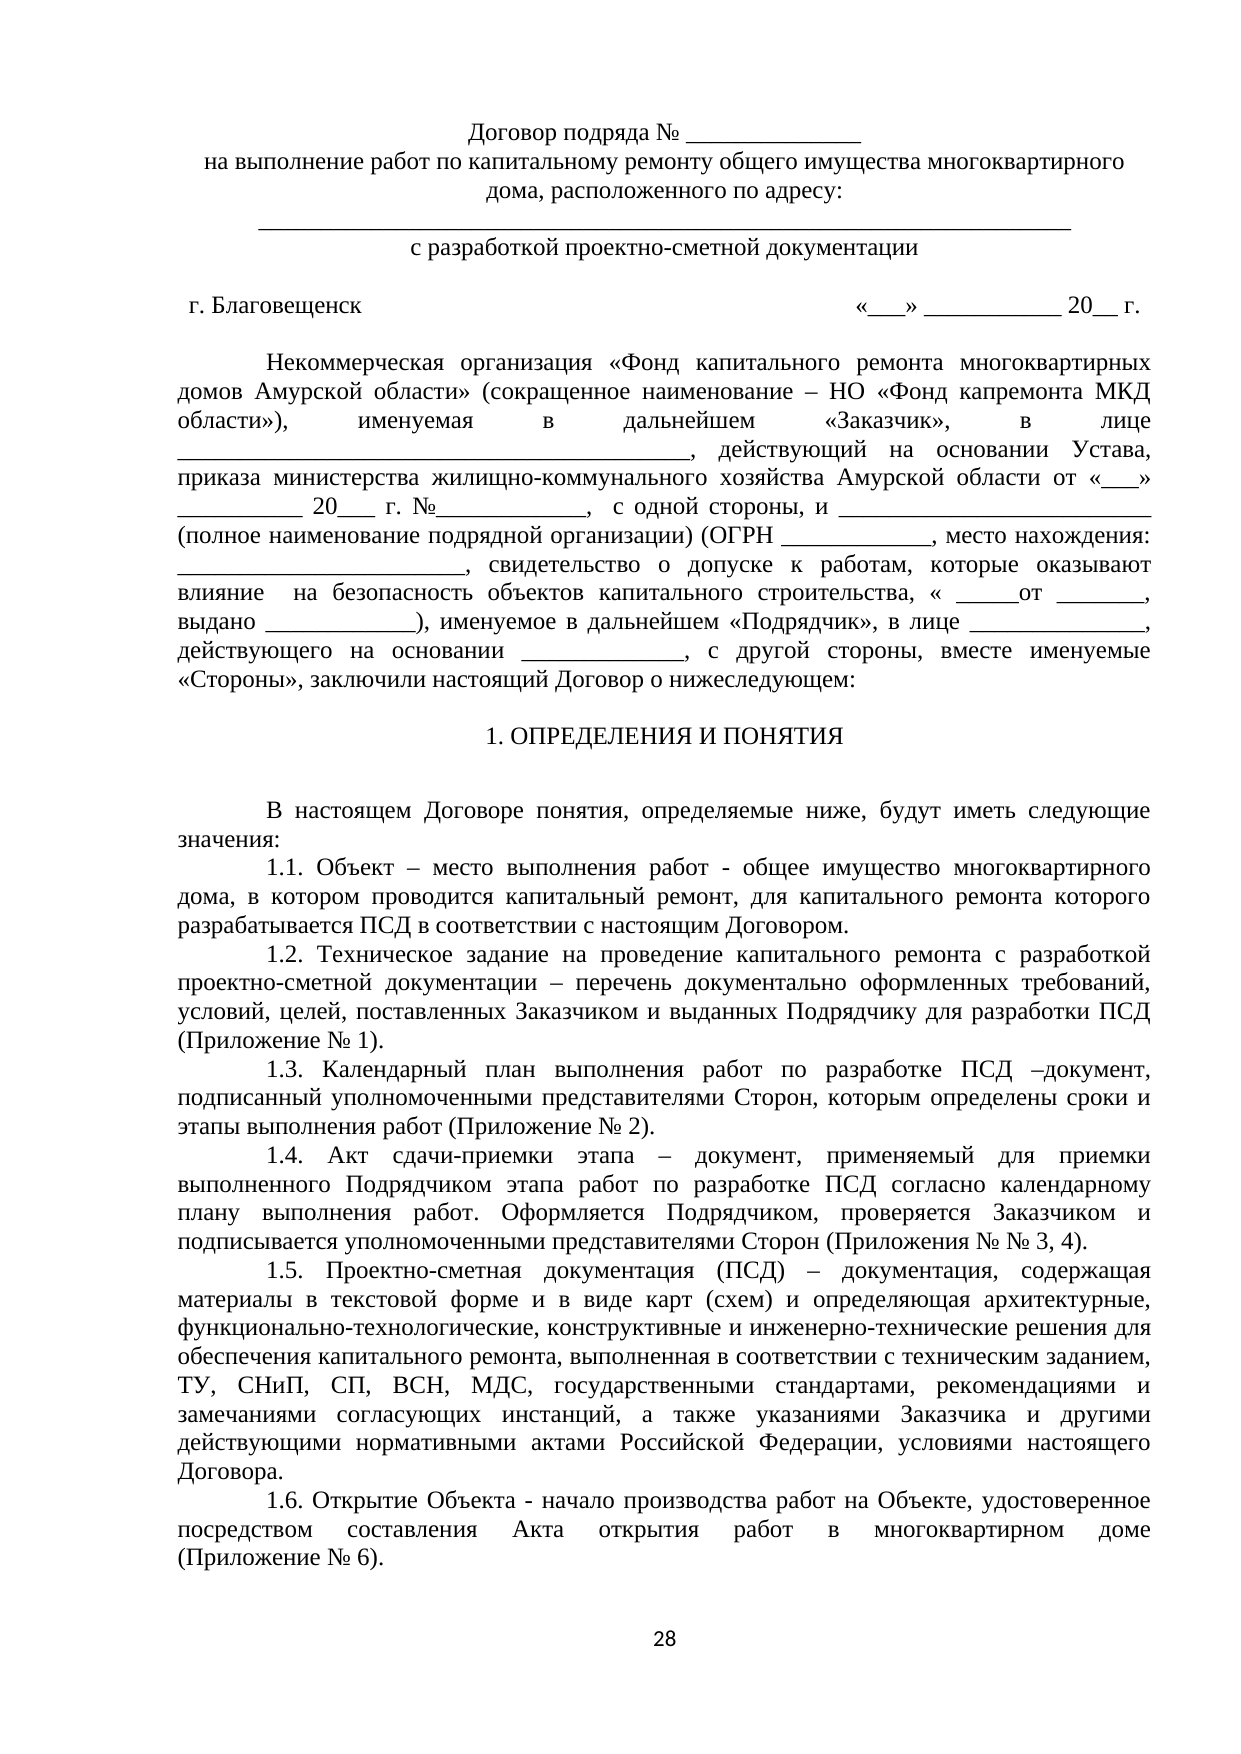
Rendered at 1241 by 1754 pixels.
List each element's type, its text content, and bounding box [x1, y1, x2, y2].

title 1. ОПРЕДЕЛЕНИЯ И ПОНЯТИЯ [177, 721, 1152, 750]
text 1.2. Техническое задание на проведение капитального ремонта с разработкой проектно-сметной документации – перечень документально оформленных требований, условий, целей, поставленных Заказчиком и выданных Подрядчику для разработки ПСД (Приложение № 1). [177, 939, 1152, 1054]
text 1.5. Проектно-сметная документация (ПСД) – документация, содержащая материалы в текстовой форме и в виде карт (схем) и определяющая архитектурные, функционально-технологические, конструктивные и инженерно-технические решения для обеспечения капитального ремонта, выполненная в соответствии с техническим заданием, ТУ, СНиП, СП, ВСН, МДС, государственными стандартами, рекомендациями и замечаниями согласующих инстанций, а также указаниями Заказчика и другими действующими нормативными актами Российской Федерации, условиями настоящего Договора. [177, 1255, 1152, 1485]
table_header г. Благовещенск [177, 290, 665, 319]
text Договор подряда № ______________ [177, 117, 1152, 146]
text _________________________________________________________________ [177, 204, 1152, 232]
text 1.3. Календарный план выполнения работ по разработке ПСД –документ, подписанный уполномоченными представителями Сторон, которым определены сроки и этапы выполнения работ (Приложение № 2). [177, 1054, 1152, 1140]
text 1.4. Акт сдачи-приемки этапа – документ, применяемый для приемки выполненного Подрядчиком этапа работ по разработке ПСД согласно календарному плану выполнения работ. Оформляется Подрядчиком, проверяется Заказчиком и подписывается уполномоченными представителями Сторон (Приложения № № 3, 4). [177, 1140, 1152, 1255]
text 1.1. Объект – место выполнения работ - общее имущество многоквартирного дома, в котором проводится капитальный ремонт, для капитального ремонта которого разрабатывается ПСД в соответствии с настоящим Договором. [177, 852, 1152, 939]
text В настоящем Договоре понятия, определяемые ниже, будут иметь следующие значения: [177, 795, 1152, 852]
table_header «___» ___________ 20__ г. [665, 290, 1152, 319]
text 1.6. Открытие Объекта - начало производства работ на Объекте, удостоверенное посредством составления Акта открытия работ в многоквартирном доме (Приложение № 6). [177, 1485, 1152, 1571]
text Некоммерческая организация «Фонд капитального ремонта многоквартирных домов Амурской области» (сокращенное наименование – НО «Фонд капремонта МКД области»), именуемая в дальнейшем «Заказчик», в лице _________________________________________, действующий на основании Устава, приказа министерства жилищно-коммунального хозяйства Амурской области от «___» __________ 20___ г. №____________, с одной стороны, и _________________________ (полное наименование подрядной организации) (ОГРН ____________, место нахождения: _______________________, свидетельство о допуске к работам, которые оказывают влияние на безопасность объектов капитального строительства, « _____от _______, выдано ____________), именуемое в дальнейшем «Подрядчик», в лице ______________, действующего на основании _____________, с другой стороны, вместе именуемые «Стороны», заключили настоящий Договор о нижеследующем: [177, 347, 1152, 692]
text с разработкой проектно-сметной документации [177, 232, 1152, 261]
text на выполнение работ по капитальному ремонту общего имущества многоквартирного дома, расположенного по адресу: [177, 146, 1152, 204]
